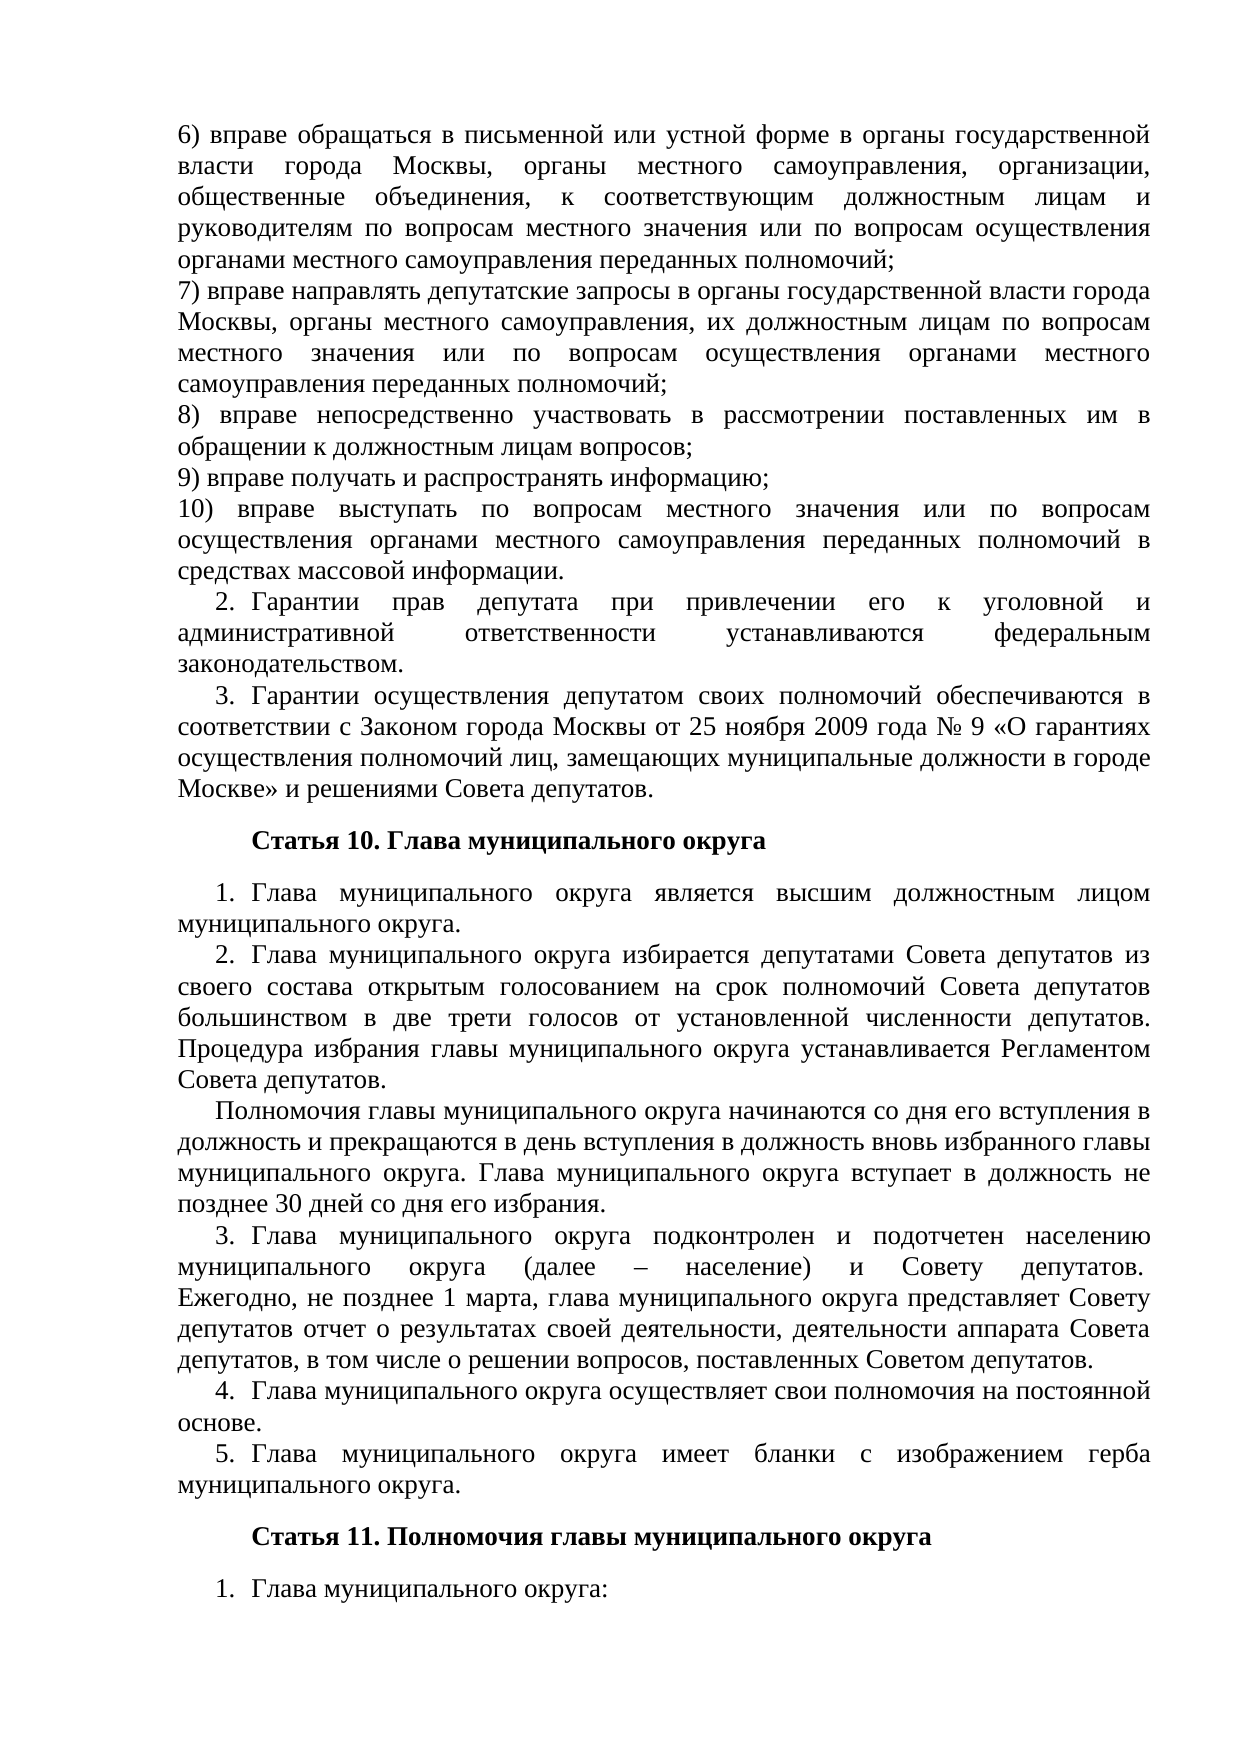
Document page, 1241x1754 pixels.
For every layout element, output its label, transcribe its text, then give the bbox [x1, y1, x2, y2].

list Глава муниципального округа является высшим должностным лицом муниципального округа. [177, 876, 1152, 938]
list Гарантии прав депутата при привлечении его к уголовной и административной ответственности устанавливаются федеральным законодательством. [177, 585, 1152, 679]
list 8) вправе непосредственно участвовать в рассмотрении поставленных им в обращении к должностным лицам вопросов; [177, 398, 1152, 461]
list Глава муниципального округа имеет бланки с изображением герба муниципального округа. [177, 1437, 1152, 1499]
list Глава муниципального округа: [177, 1572, 1152, 1603]
list 9) вправе получать и распространять информацию; [177, 461, 1152, 492]
text Статья 10. Глава муниципального округа [177, 824, 1152, 855]
list Глава муниципального округа подконтролен и подотчетен населению муниципального округа (далее – население) и Совету депутатов. Ежегодно, не позднее 1 марта, глава муниципального округа представляет Совету депутатов отчет о результатах своей деятельности, деятельности аппарата Совета депутатов, в том числе о решении вопросов, поставленных Советом депутатов. [177, 1219, 1152, 1374]
text Статья 11. Полномочия главы муниципального округа [177, 1520, 1152, 1551]
list Глава муниципального округа избирается депутатами Совета депутатов из своего состава открытым голосованием на срок полномочий Совета депутатов большинством в две трети голосов от установленной численности депутатов. Процедура избрания главы муниципального округа устанавливается Регламентом Совета депутатов. [177, 938, 1152, 1094]
list 6) вправе обращаться в письменной или устной форме в органы государственной власти города Москвы, органы местного самоуправления, организации, общественные объединения, к соответствующим должностным лицам и руководителям по вопросам местного значения или по вопросам осуществления органами местного самоуправления переданных полномочий; [177, 118, 1152, 274]
list Глава муниципального округа осуществляет свои полномочия на постоянной основе. [177, 1374, 1152, 1437]
list Полномочия главы муниципального округа начинаются со дня его вступления в должность и прекращаются в день вступления в должность вновь избранного главы муниципального округа. Глава муниципального округа вступает в должность не позднее 30 дней со дня его избрания. [177, 1094, 1152, 1219]
list 10) вправе выступать по вопросам местного значения или по вопросам осуществления органами местного самоуправления переданных полномочий в средствах массовой информации. [177, 492, 1152, 585]
list Гарантии осуществления депутатом своих полномочий обеспечиваются в соответствии с Законом города Москвы от 25 ноября 2009 года № 9 «О гарантиях осуществления полномочий лиц, замещающих муниципальные должности в городе Москве» и решениями Совета депутатов. [177, 679, 1152, 803]
list 7) вправе направлять депутатские запросы в органы государственной власти города Москвы, органы местного самоуправления, их должностным лицам по вопросам местного значения или по вопросам осуществления органами местного самоуправления переданных полномочий; [177, 274, 1152, 398]
